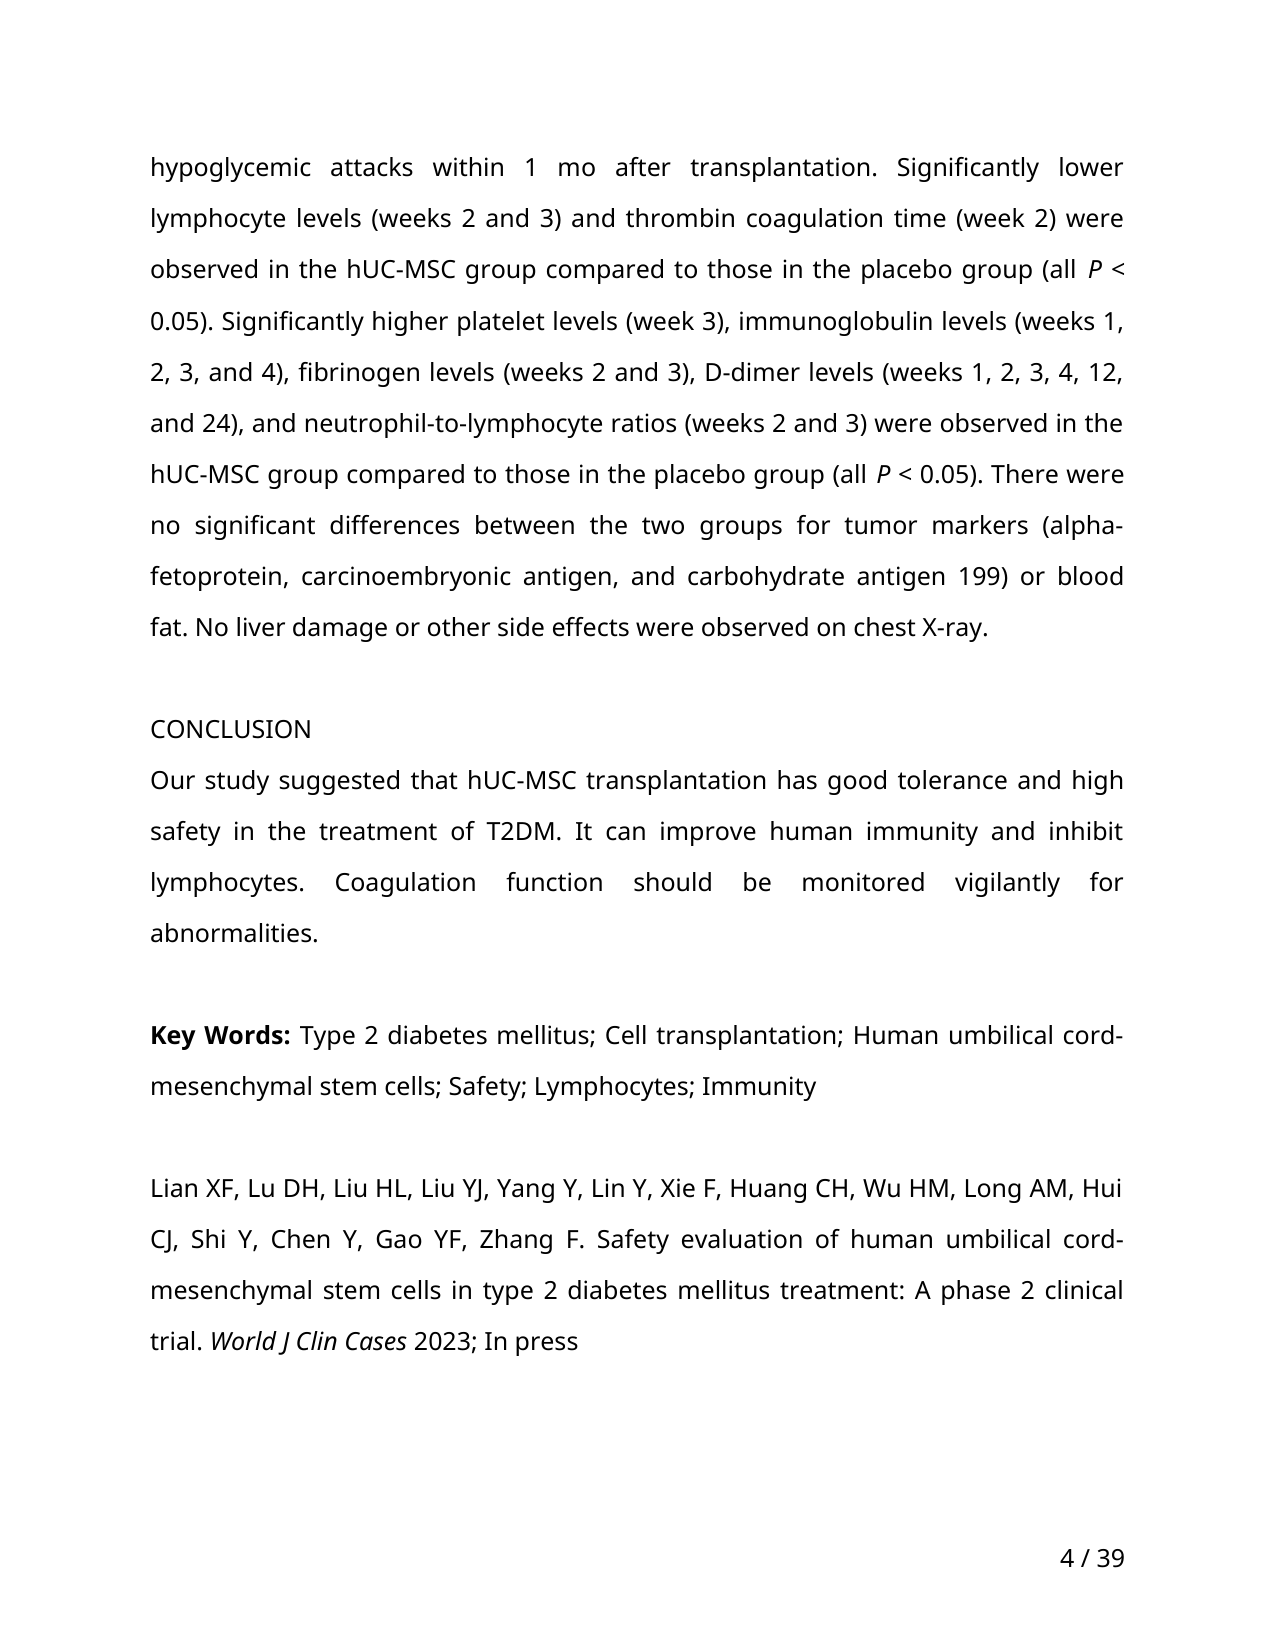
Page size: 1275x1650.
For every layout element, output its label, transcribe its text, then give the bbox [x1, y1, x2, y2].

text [150, 150, 1125, 643]
text Lian XF, Lu DH, Liu HL, Liu YJ, Yang Y, Lin Y, Xie F, Huang CH, Wu HM, Long AM, Hui CJ, Shi Y, Chen Y, Gao YF, Zhang F. Safety evaluation of human umbilical cord-mesenchymal stem cells in type 2 diabetes mellitus treatment: A phase 2 clinical trial. World J Clin Cases 2023; In press [150, 1171, 1125, 1358]
text CONCLUSION [150, 711, 1125, 746]
text Our study suggested that hUC-MSC transplantation has good tolerance and high safety in the treatment of T2DM. It can improve human immunity and inhibit lymphocytes. Coagulation function should be monitored vigilantly for abnormalities. [150, 762, 1125, 950]
text Key Words: Type 2 diabetes mellitus; Cell transplantation; Human umbilical cord-mesenchymal stem cells; Safety; Lymphocytes; Immunity [150, 1018, 1125, 1103]
